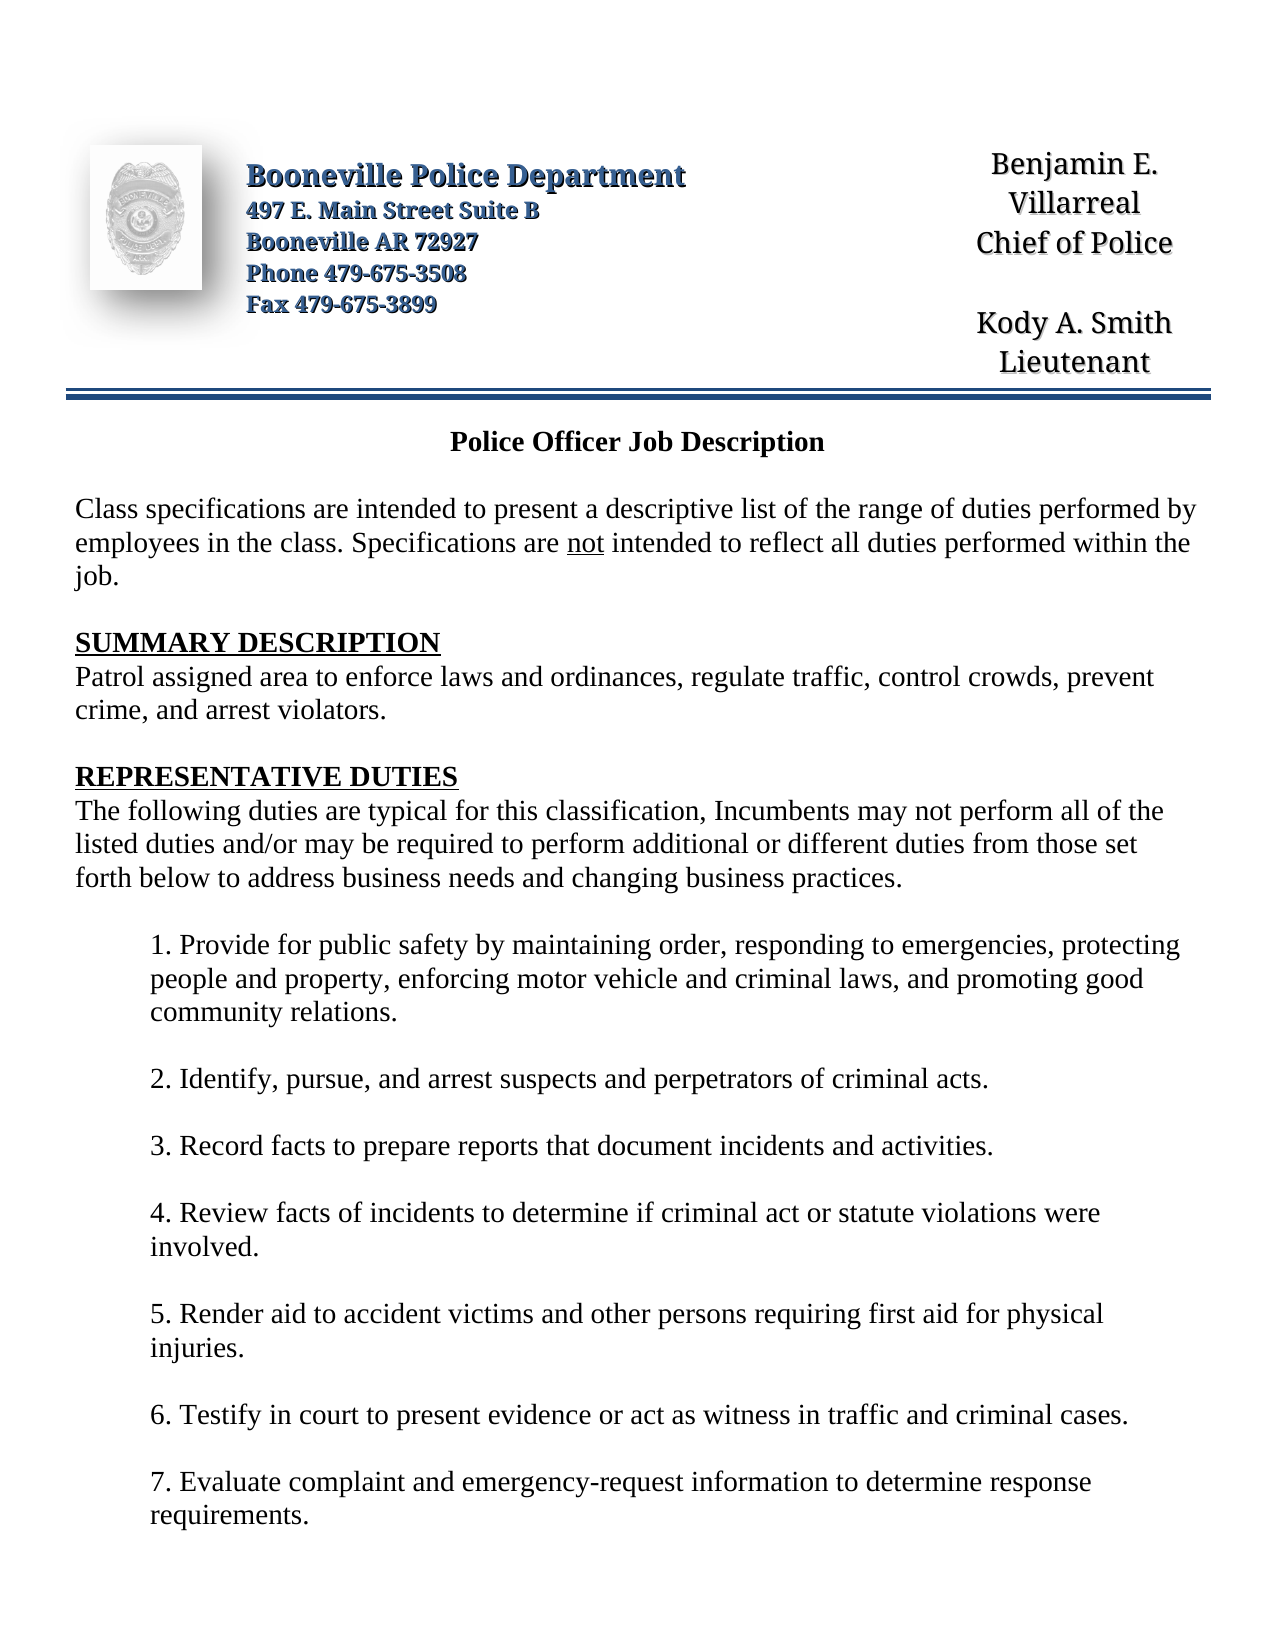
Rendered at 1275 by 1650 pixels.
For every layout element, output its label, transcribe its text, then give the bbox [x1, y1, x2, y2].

text REPRESENTATIVE DUTIES [75, 759, 1200, 793]
table_header Booneville Police Department 497 E. Main Street Suite B Booneville AR 72927 Phone 479-675-3508 Fax 479-675-3899 [234, 75, 937, 388]
text The following duties are typical for this classification, Incumbents may not perform all of the listed duties and/or may be required to perform additional or different duties from those set forth below to address business needs and changing business practices. [75, 793, 1200, 894]
table_header Benjamin E. Villarreal Chief of Police Kody A. Smith Lieutenant [938, 75, 1211, 388]
text SUMMARY DESCRIPTION [75, 625, 1200, 659]
text Patrol assigned area to enforce laws and ordinances, regulate traffic, control crowds, prevent crime, and arrest violators. [75, 659, 1200, 726]
text 1. Provide for public safety by maintaining order, responding to emergencies, protecting people and property, enforcing motor vehicle and criminal laws, and promoting good community relations. 2. Identify, pursue, and arrest suspects and perpetrators of criminal acts. 3. Record facts to prepare reports that document incidents and activities. 4. Review facts of incidents to determine if criminal act or statute violations were involved. 5. Render aid to accident victims and other persons requiring first aid for physical injuries. 6. Testify in court to present evidence or act as witness in traffic and criminal cases. 7. Evaluate complaint and emergency-request information to determine response requirements. [150, 927, 1200, 1589]
text Police Officer Job Description [75, 424, 1200, 458]
text Class specifications are intended to present a descriptive list of the range of duties performed by employees in the class. Specifications are not intended to reflect all duties performed within the job. [75, 491, 1200, 592]
table_header [66, 75, 234, 388]
